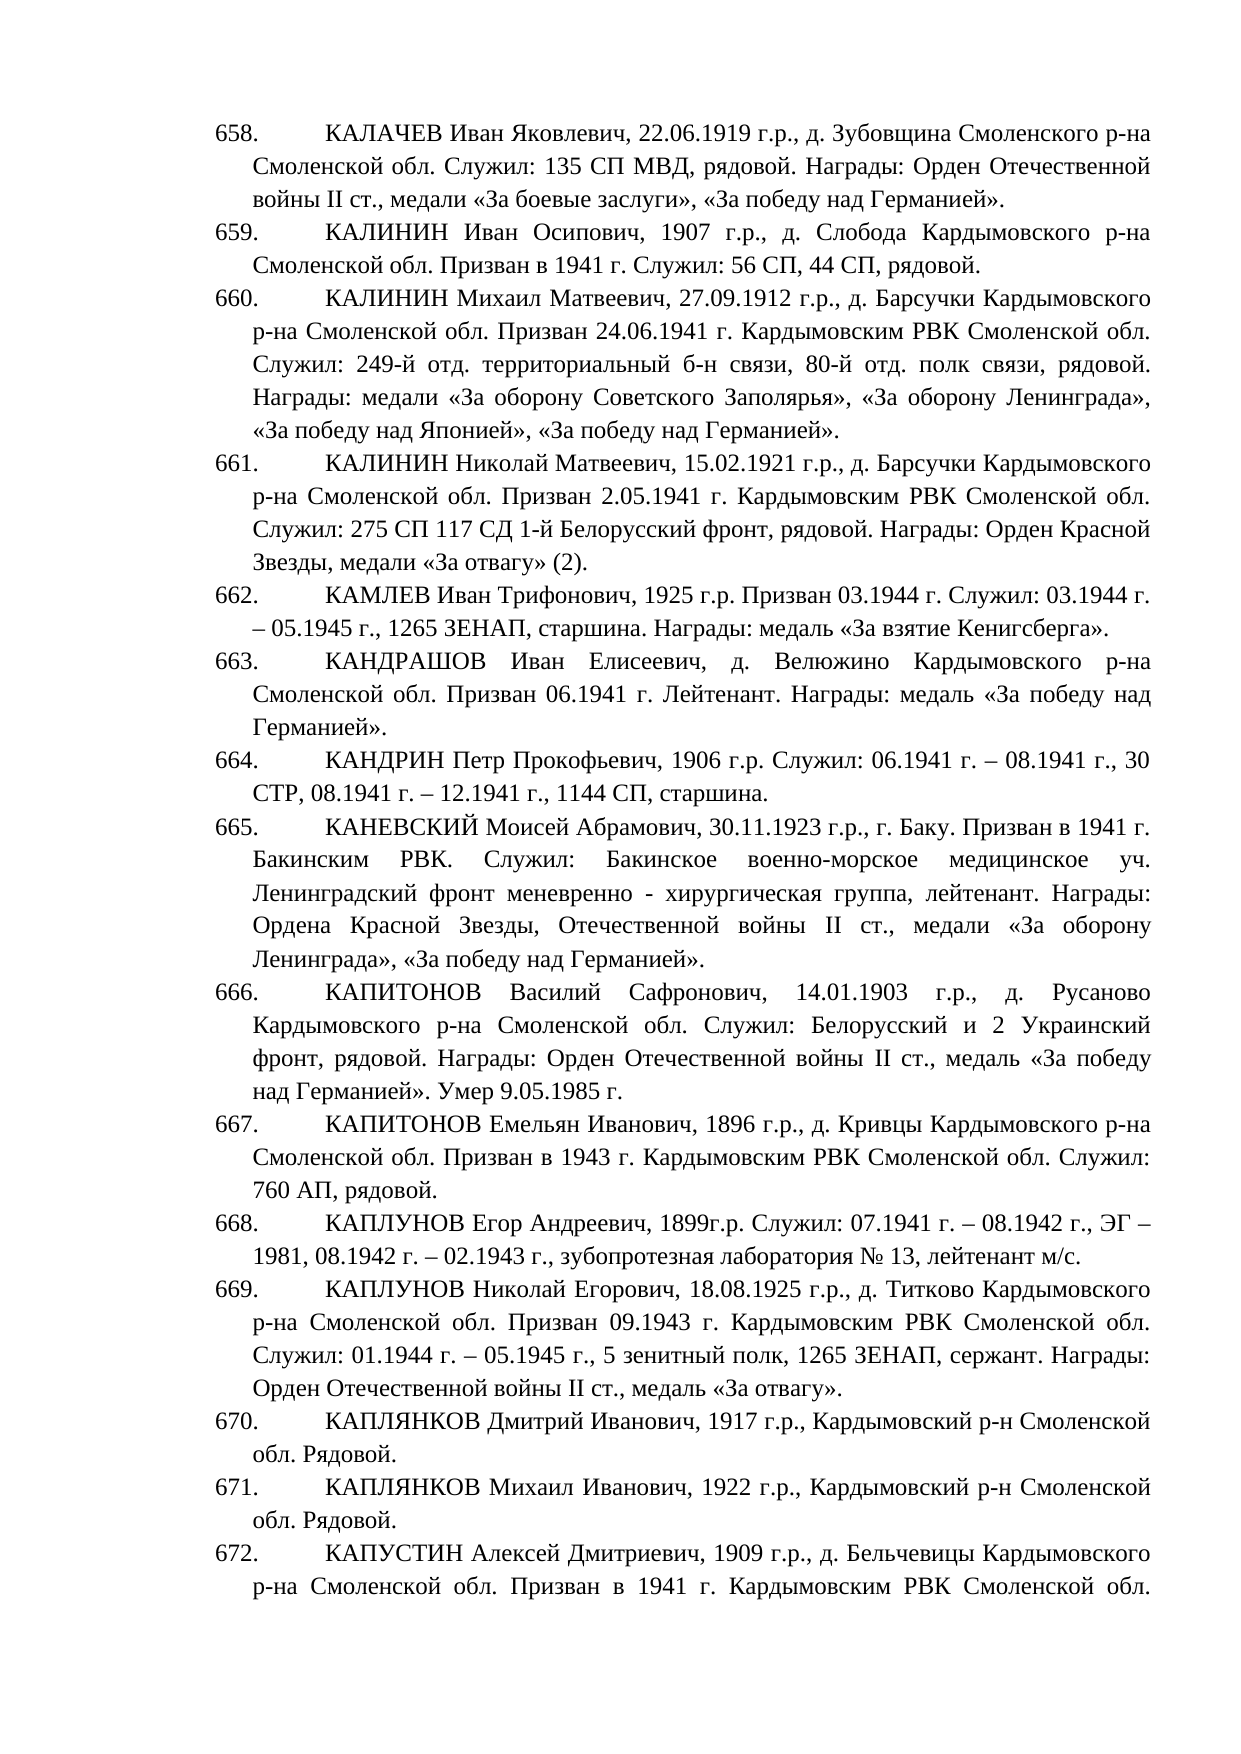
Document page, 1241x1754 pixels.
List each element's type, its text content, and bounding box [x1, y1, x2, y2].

table_cell КАПИТОНОВ Емельян Иванович, 1896 г.р., д. Кривцы Кардымовского р-на Смоленской обл. Призван в 1943 г. Кардымовским РВК Смоленской обл. Служил: 760 АП, рядовой. [166, 1109, 1163, 1208]
table_cell КАЛИНИН Михаил Матвеевич, 27.09.1912 г.р., д. Барсучки Кардымовского р-на Смоленской обл. Призван 24.06.1941 г. Кардымовским РВК Смоленской обл. Служил: 249-й отд. территориальный б-н связи, 80-й отд. полк связи, рядовой. Награды: медали «За оборону Советского Заполярья», «За оборону Ленинграда», «За победу над Японией», «За победу над Германией». [166, 283, 1163, 448]
table_cell КАНЕВСКИЙ Моисей Абрамович, 30.11.1923 г.р., г. Баку. Призван в 1941 г. Бакинским РВК. Служил: Бакинское военно-морское медицинское уч. Ленинградский фронт меневренно - хирургическая группа, лейтенант. Награды: Ордена Красной Звезды, Отечественной войны II ст., медали «За оборону Ленинграда», «За победу над Германией». [166, 812, 1163, 977]
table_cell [166, 1538, 1163, 1600]
table_cell КАМЛЕВ Иван Трифонович, 1925 г.р. Призван 03.1944 г. Служил: 03.1944 г. – 05.1945 г., 1265 ЗЕНАП, старшина. Награды: медаль «За взятие Кенигсберга». [166, 580, 1163, 646]
table_cell КАНДРИН Петр Прокофьевич, 1906 г.р. Служил: 06.1941 г. – 08.1941 г., 30 СТР, 08.1941 г. – 12.1941 г., 1144 СП, старшина. [166, 746, 1163, 812]
table_cell КАНДРАШОВ Иван Елисеевич, д. Велюжино Кардымовского р-на Смоленской обл. Призван 06.1941 г. Лейтенант. Награды: медаль «За победу над Германией». [166, 646, 1163, 746]
table_cell КАЛИНИН Иван Осипович, 1907 г.р., д. Слобода Кардымовского р-на Смоленской обл. Призван в 1941 г. Служил: 56 СП, 44 СП, рядовой. [166, 217, 1163, 283]
table_cell КАПЛУНОВ Егор Андреевич, 1899г.р. Служил: 07.1941 г. – 08.1942 г., ЭГ – 1981, 08.1942 г. – 02.1943 г., зубопротезная лаборатория № 13, лейтенант м/с. [166, 1208, 1163, 1274]
table_cell КАПИТОНОВ Василий Сафронович, 14.01.1903 г.р., д. Русаново Кардымовского р-на Смоленской обл. Служил: Белорусский и 2 Украинский фронт, рядовой. Награды: Орден Отечественной войны II ст., медаль «За победу над Германией». Умер 9.05.1985 г. [166, 977, 1163, 1109]
table_cell КАПЛЯНКОВ Дмитрий Иванович, 1917 г.р., Кардымовский р-н Смоленской обл. Рядовой. [166, 1406, 1163, 1472]
table_cell КАЛИНИН Николай Матвеевич, 15.02.1921 г.р., д. Барсучки Кардымовского р-на Смоленской обл. Призван 2.05.1941 г. Кардымовским РВК Смоленской обл. Служил: 275 СП 117 СД 1-й Белорусский фронт, рядовой. Награды: Орден Красной Звезды, медали «За отвагу» (2). [166, 448, 1163, 580]
table_cell КАПЛУНОВ Николай Егорович, 18.08.1925 г.р., д. Титково Кардымовского р-на Смоленской обл. Призван 09.1943 г. Кардымовским РВК Смоленской обл. Служил: 01.1944 г. – 05.1945 г., 5 зенитный полк, 1265 ЗЕНАП, сержант. Награды: Орден Отечественной войны II ст., медаль «За отвагу». [166, 1274, 1163, 1406]
table_cell КАЛАЧЕВ Иван Яковлевич, 22.06.1919 г.р., д. Зубовщина Смоленского р-на Смоленской обл. Служил: 135 СП МВД, рядовой. Награды: Орден Отечественной войны II ст., медали «За боевые заслуги», «За победу над Германией». [166, 118, 1163, 217]
table_cell КАПЛЯНКОВ Михаил Иванович, 1922 г.р., Кардымовский р-н Смоленской обл. Рядовой. [166, 1472, 1163, 1538]
